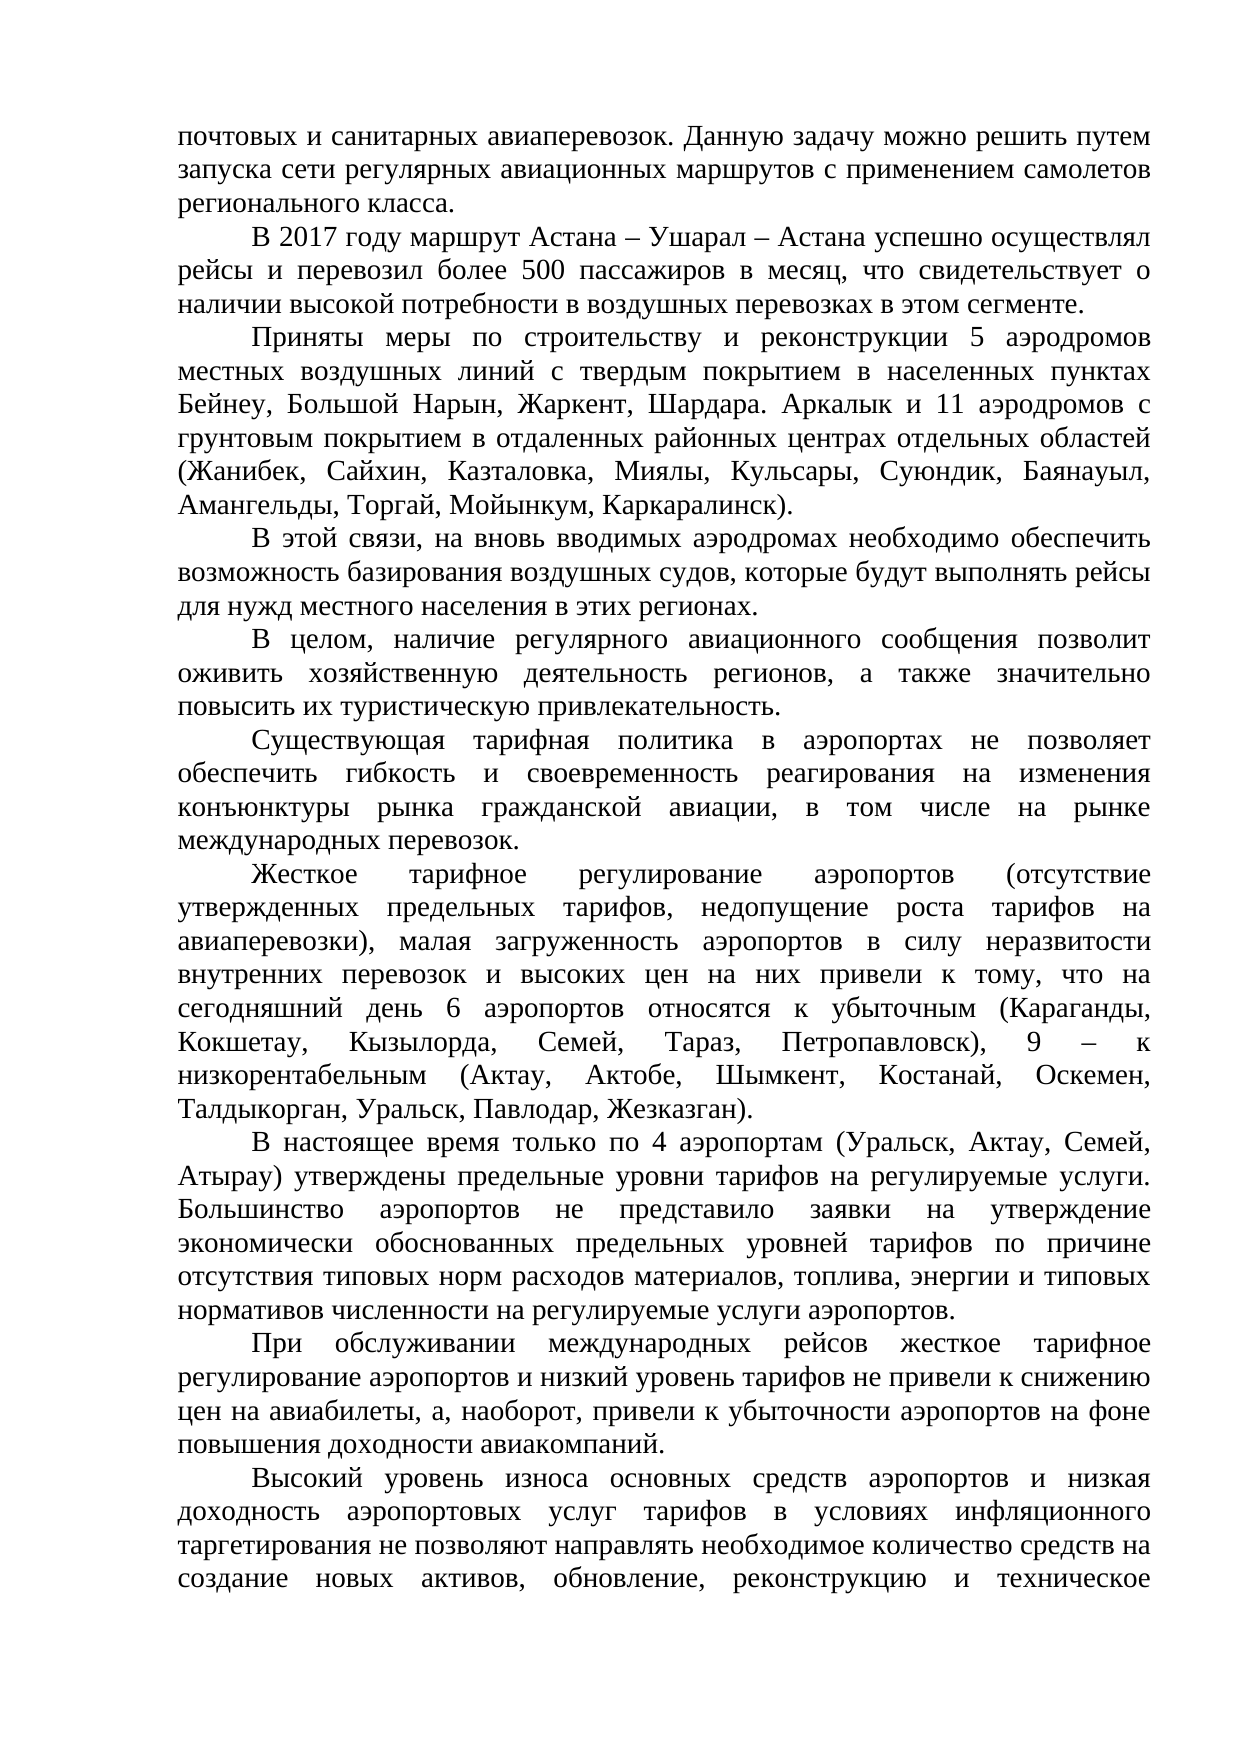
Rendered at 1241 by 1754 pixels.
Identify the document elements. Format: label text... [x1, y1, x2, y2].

text В этой связи, на вновь вводимых аэродромах необходимо обеспечить возможность базирования воздушных судов, которые будут выполнять рейсы для нужд местного населения в этих регионах. [177, 521, 1152, 621]
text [177, 1460, 1152, 1594]
text Жесткое тарифное регулирование аэропортов (отсутствие утвержденных предельных тарифов, недопущение роста тарифов на авиаперевозки), малая загруженность аэропортов в силу неразвитости внутренних перевозок и высоких цен на них привели к тому, что на сегодняшний день 6 аэропортов относятся к убыточным (Караганды, Кокшетау, Кызылорда, Семей, Тараз, Петропавловск), 9 – к низкорентабельным (Актау, Актобе, Шымкент, Костанай, Оскемен, Талдыкорган, Уральск, Павлодар, Жезказган). [177, 856, 1152, 1124]
text Приняты меры по строительству и реконструкции 5 аэродромов местных воздушных линий с твердым покрытием в населенных пунктах Бейнеу, Большой Нарын, Жаркент, Шардара. Аркалык и 11 аэродромов с грунтовым покрытием в отдаленных районных центрах отдельных областей (Жанибек, Сайхин, Казталовка, Миялы, Кульсары, Суюндик, Баянауыл, Амангельды, Торгай, Мойынкум, Каркаралинск). [177, 319, 1152, 521]
text Существующая тарифная политика в аэропортах не позволяет обеспечить гибкость и своевременность реагирования на изменения конъюнктуры рынка гражданской авиации, в том числе на рынке международных перевозок. [177, 722, 1152, 856]
text В целом, наличие регулярного авиационного сообщения позволит оживить хозяйственную деятельность регионов, а также значительно повысить их туристическую привлекательность. [177, 621, 1152, 722]
text При обслуживании международных рейсов жесткое тарифное регулирование аэропортов и низкий уровень тарифов не привели к снижению цен на авиабилеты, а, наоборот, привели к убыточности аэропортов на фоне повышения доходности авиакомпаний. [177, 1326, 1152, 1460]
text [177, 118, 1152, 219]
text В настоящее время только по 4 аэропортам (Уральск, Актау, Семей, Атырау) утверждены предельные уровни тарифов на регулируемые услуги. Большинство аэропортов не представило заявки на утверждение экономически обоснованных предельных уровней тарифов по причине отсутствия типовых норм расходов материалов, топлива, энергии и типовых нормативов численности на регулируемые услуги аэропортов. [177, 1124, 1152, 1326]
text В 2017 году маршрут Астана – Ушарал – Астана успешно осуществлял рейсы и перевозил более 500 пассажиров в месяц, что свидетельствует о наличии высокой потребности в воздушных перевозках в этом сегменте. [177, 219, 1152, 319]
